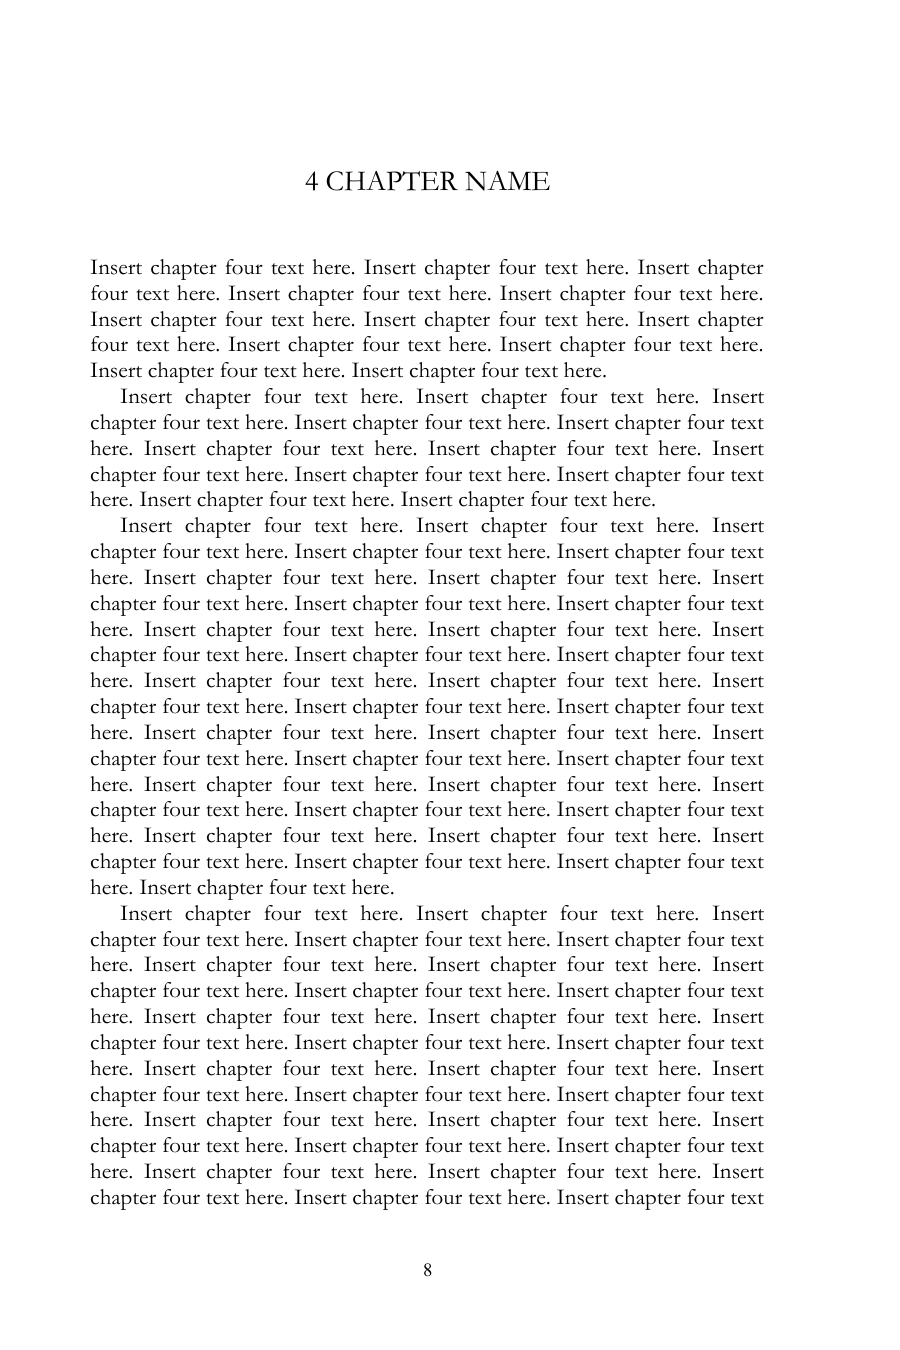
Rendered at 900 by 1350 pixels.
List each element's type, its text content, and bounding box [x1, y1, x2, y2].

text Insert chapter four text here. Insert chapter four text here. Insert chapter four text here. Insert chapter four text here. Insert chapter four text here. Insert chapter four text here. Insert chapter four text here. Insert chapter four text here. Insert chapter four text here. Insert chapter four text here. Insert chapter four text here. Insert chapter four text here. [90, 384, 765, 513]
text Insert chapter four text here. Insert chapter four text here. Insert chapter four text here. Insert chapter four text here. Insert chapter four text here. Insert chapter four text here. Insert chapter four text here. Insert chapter four text here. Insert chapter four text here. Insert chapter four text here. Insert chapter four text here. Insert chapter four text here. [90, 254, 765, 384]
title 4 CHAPTER NAME [90, 166, 765, 198]
